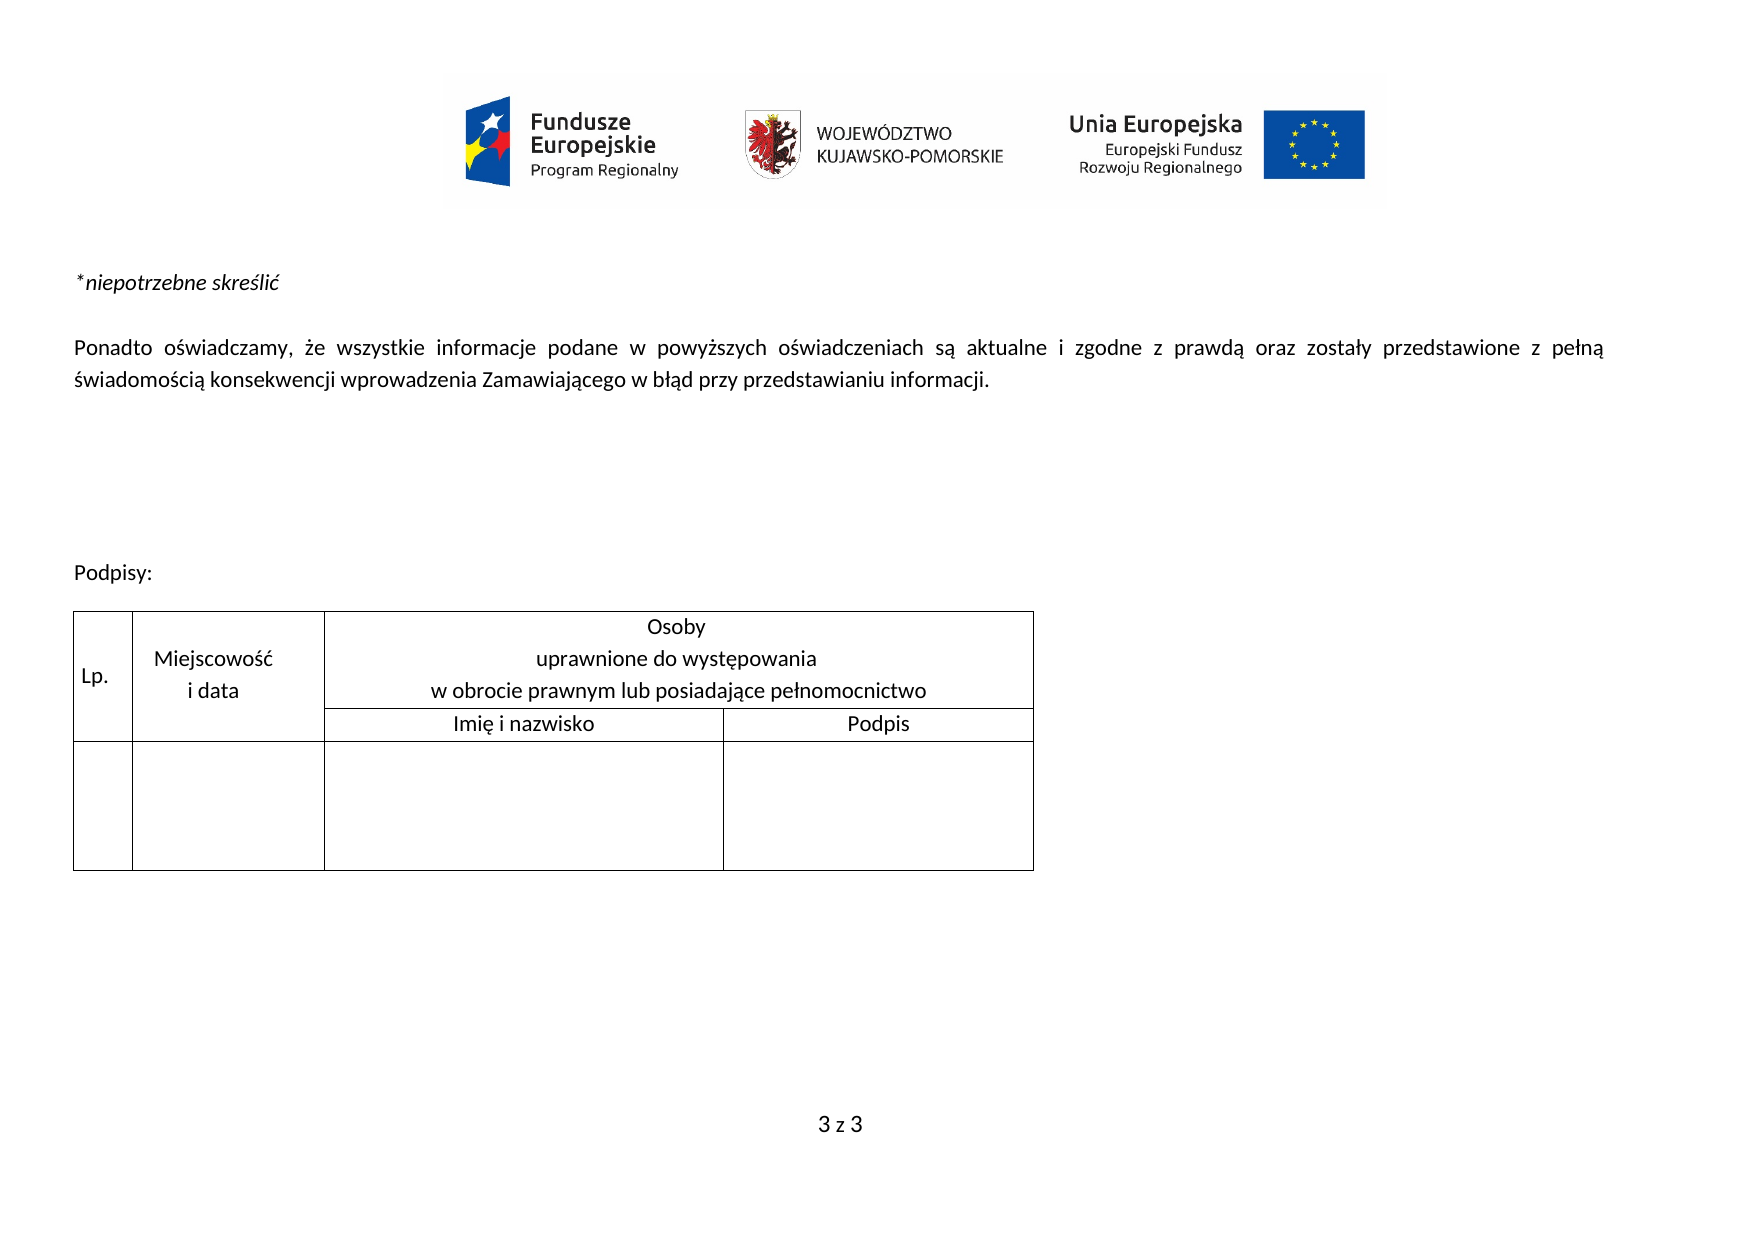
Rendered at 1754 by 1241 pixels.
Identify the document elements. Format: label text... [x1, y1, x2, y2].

table_cell [325, 742, 723, 870]
table_header Lp. [74, 612, 132, 741]
text Ponadto oświadczamy, że wszystkie informacje podane w powyższych oświadczeniach są aktualne i zgodne z prawdą oraz zostały przedstawione z pełną świadomością konsekwencji wprowadzenia Zamawiającego w błąd przy przedstawianiu informacji. [74, 333, 1606, 393]
table_header Osoby uprawnione do występowania w obrocie prawnym lub posiadające pełnomocnictwo [325, 612, 1033, 708]
table_cell Podpis [724, 709, 1033, 741]
picture [443, 73, 1387, 209]
table_cell [724, 742, 1033, 870]
text *niepotrzebne skreślić [74, 268, 1606, 296]
table_cell [74, 742, 132, 870]
table_cell [133, 742, 324, 870]
table_header Miejscowość i data [133, 612, 324, 741]
text Podpisy: [74, 558, 1606, 586]
table_cell Imię i nazwisko [325, 709, 723, 741]
